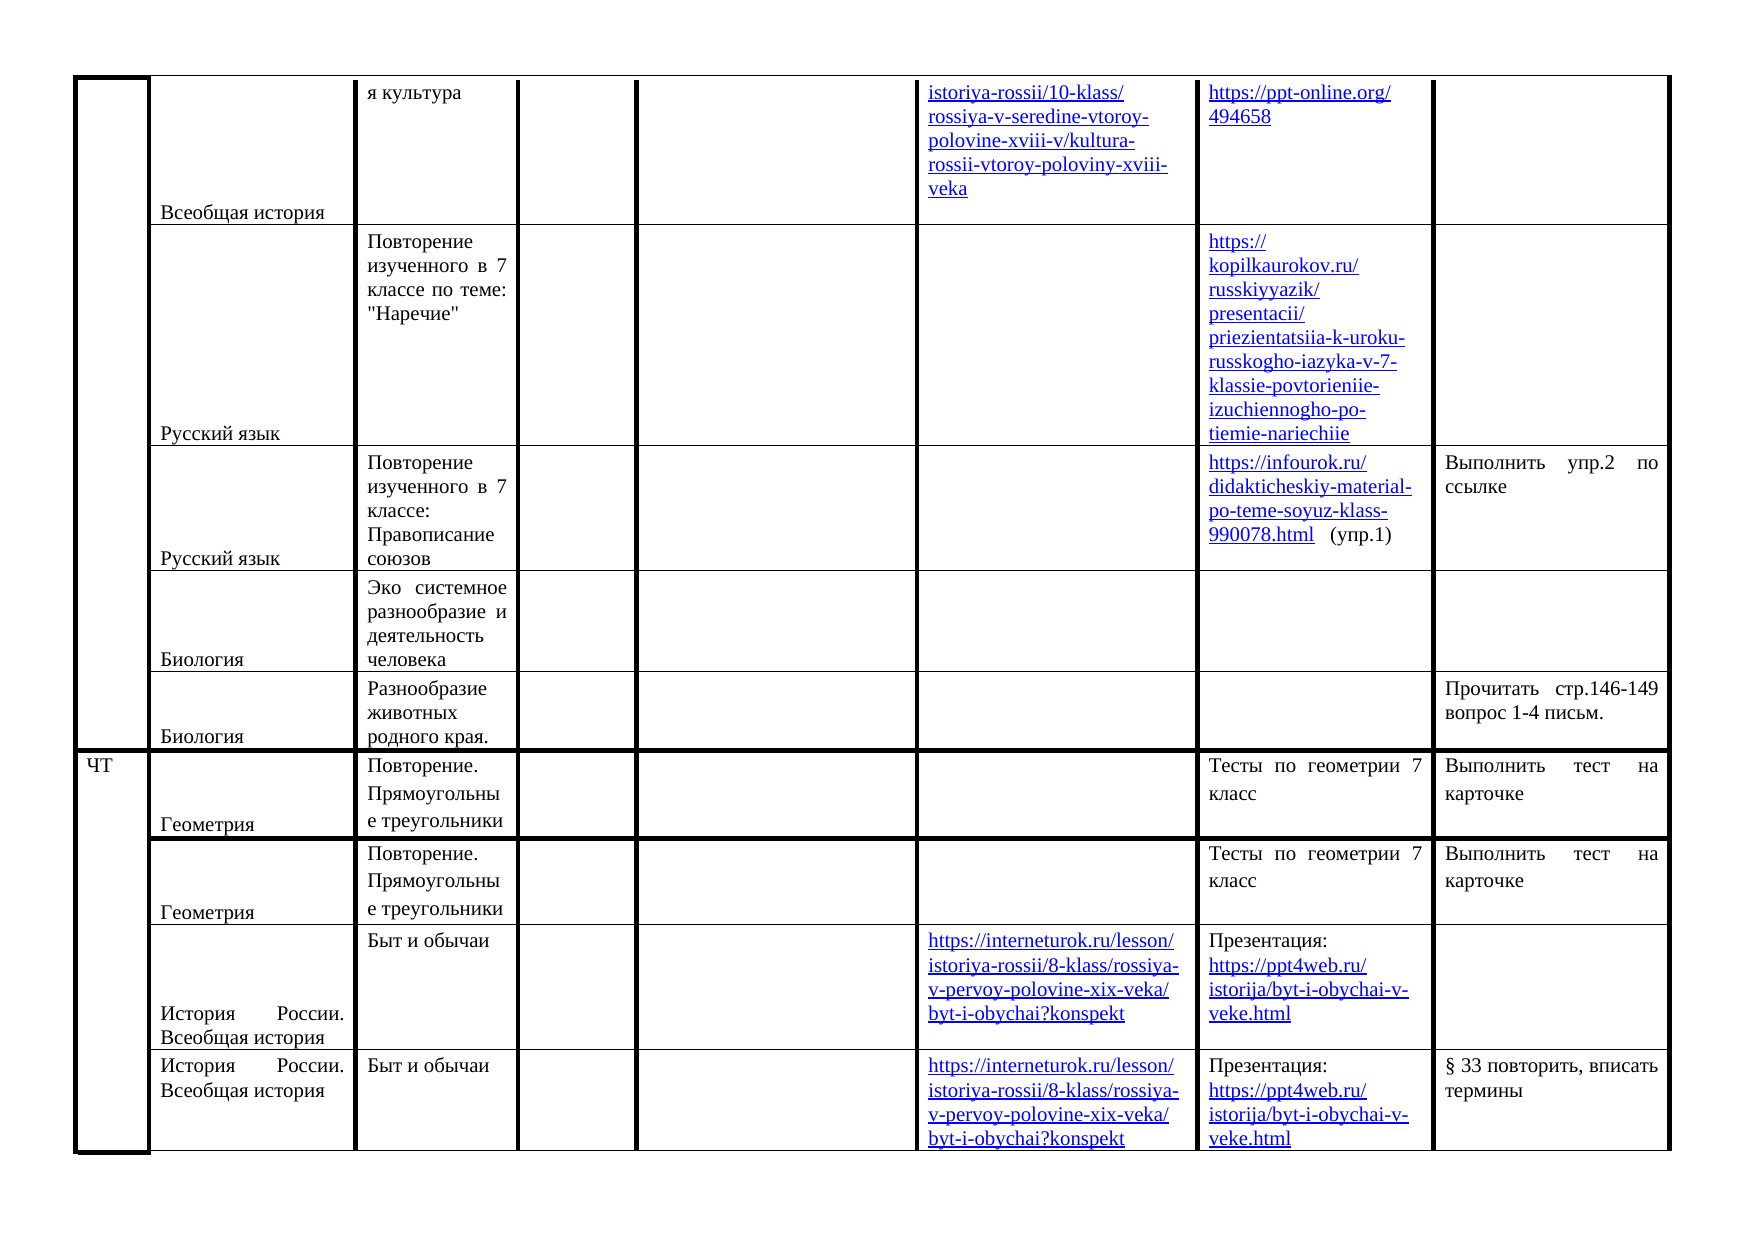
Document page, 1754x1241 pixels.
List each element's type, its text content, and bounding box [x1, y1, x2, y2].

table_cell [636, 76, 917, 224]
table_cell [917, 76, 1197, 224]
table_cell Выполнить тест на карточке [1436, 841, 1667, 924]
table_cell https://infourok.ru/didakticheskiy-material-po-teme-soyuz-klass-990078.html (упр.1) [1200, 446, 1431, 570]
table_cell [520, 1050, 634, 1150]
table_cell https://kopilkaurokov.ru/russkiyyazik/presentacii/priezientatsiia-k-uroku-russkogho-iazyka-v-7-klassie-povtorieniie-izuchiennogho-po-tiemie-nariechiie [1200, 225, 1431, 445]
table_cell Разнообразие животных родного края. [358, 672, 516, 748]
table_cell Выполнить тест на карточке [1436, 753, 1667, 836]
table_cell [1436, 1050, 1667, 1150]
table_cell Повторение изученного в 7 классе: Правописание союзов [358, 446, 516, 570]
table_cell Геометрия [151, 841, 353, 924]
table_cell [1200, 1050, 1431, 1150]
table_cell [1197, 76, 1433, 224]
table_cell [520, 925, 634, 1049]
table_cell [1436, 571, 1667, 671]
table_cell [520, 446, 634, 570]
table_cell Презентация: https://ppt4web.ru/istorija/byt-i-obychai-v-veke.html [1200, 925, 1431, 1049]
table_cell [919, 571, 1195, 671]
table_cell [520, 841, 634, 924]
table_cell [1200, 672, 1431, 748]
table_cell [1200, 571, 1431, 671]
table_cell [356, 76, 518, 224]
table_cell [639, 225, 915, 445]
table_cell [919, 225, 1195, 445]
table_cell Тесты по геометрии 7 класс [1200, 841, 1431, 924]
table_cell Эко системное разнообразие и деятельность человека [358, 571, 516, 671]
table_cell ЧТ [78, 753, 147, 1150]
table_cell https://interneturok.ru/lesson/istoriya-rossii/8-klass/rossiya-v-pervoy-polovine-xix-veka/byt-i-obychai?konspekt [919, 925, 1195, 1049]
table_cell Прочитать стр.146-149 вопрос 1-4 письм. [1436, 672, 1667, 748]
table_cell [518, 76, 636, 224]
table_cell [520, 225, 634, 445]
table_cell [520, 571, 634, 671]
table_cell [151, 1050, 353, 1150]
table_cell [919, 672, 1195, 748]
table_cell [919, 1050, 1195, 1150]
table_cell [1436, 225, 1667, 445]
table_cell Биология [151, 672, 353, 748]
table_cell Тесты по геометрии 7 класс [1200, 753, 1431, 836]
table_cell [919, 841, 1195, 924]
table_cell [639, 841, 915, 924]
table_cell [639, 1050, 915, 1150]
table_cell Геометрия [151, 753, 353, 836]
table_cell [919, 753, 1195, 836]
table_cell Повторение. Прямоугольные треугольники [358, 841, 516, 924]
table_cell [151, 76, 356, 224]
table_cell Быт и обычаи [358, 1050, 516, 1150]
table_cell [639, 672, 915, 748]
table_cell [639, 446, 915, 570]
table_cell Биология [151, 571, 353, 671]
table_cell [639, 753, 915, 836]
table_cell [520, 753, 634, 836]
table_cell Повторение. Прямоугольные треугольники [358, 753, 516, 836]
table_cell Повторение изученного в 7 классе по теме: "Наречие" [358, 225, 516, 445]
table_cell [1434, 76, 1667, 224]
table_cell Русский язык [151, 446, 353, 570]
table_cell Русский язык [151, 225, 353, 445]
table_cell Выполнить упр.2 по ссылке [1436, 446, 1667, 570]
table_cell [639, 925, 915, 1049]
table_cell История России. Всеобщая история [151, 925, 353, 1049]
table_cell [639, 571, 915, 671]
table_cell [520, 672, 634, 748]
table_cell [919, 446, 1195, 570]
table_cell Быт и обычаи [358, 925, 516, 1049]
table_cell [1436, 925, 1667, 1049]
